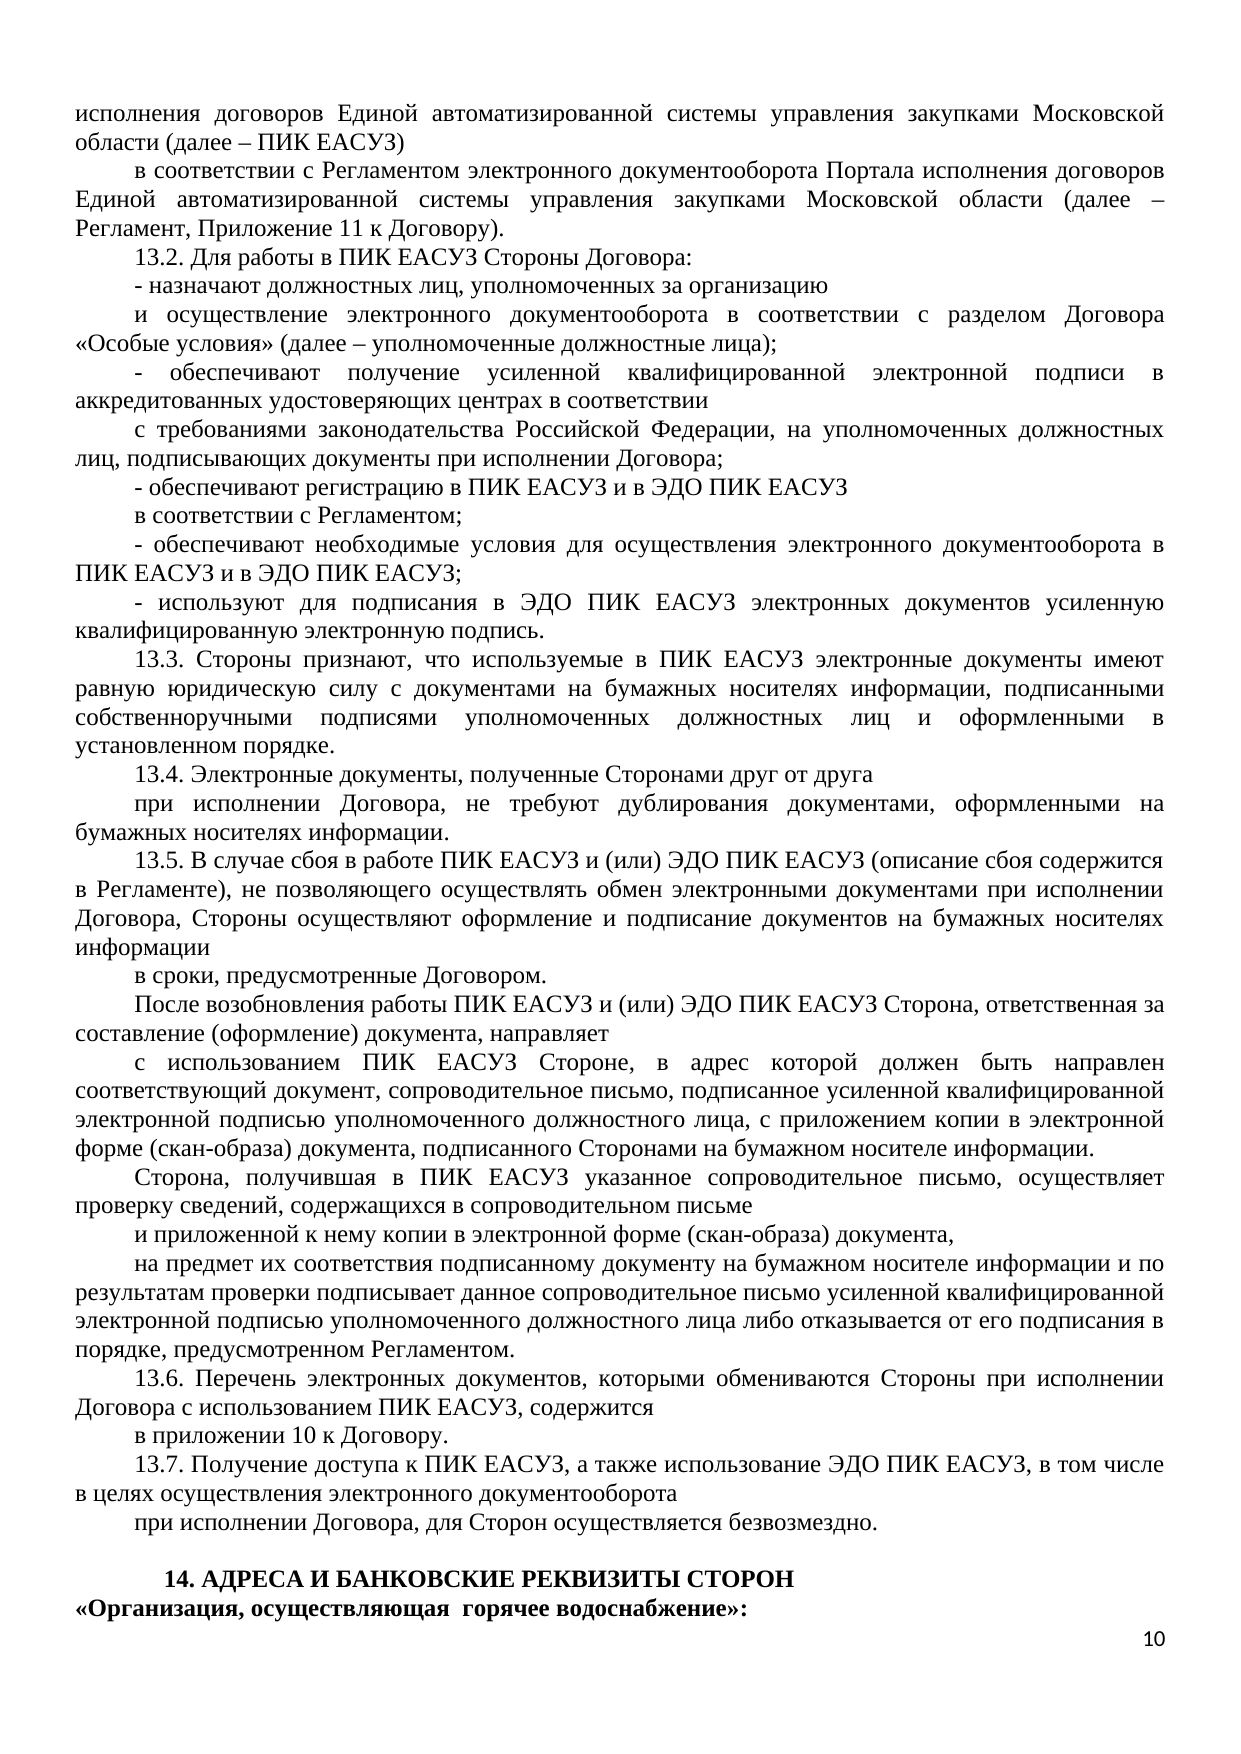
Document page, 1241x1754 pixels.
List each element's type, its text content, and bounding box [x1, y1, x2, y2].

text Сторона, получившая в ПИК ЕАСУЗ указанное сопроводительное письмо, осуществляет проверку сведений, содержащихся в сопроводительном письме [75, 1162, 1165, 1219]
text при исполнении Договора, не требуют дублирования документами, оформленными на бумажных носителях информации. [75, 788, 1165, 845]
text в соответствии с Регламентом электронного документооборота Портала исполнения договоров Единой автоматизированной системы управления закупками Московской области (далее – Регламент, Приложение 11 к Договору). [75, 155, 1165, 242]
text - обеспечивают необходимые условия для осуществления электронного документооборота в ПИК ЕАСУЗ и в ЭДО ПИК ЕАСУЗ; [75, 529, 1165, 587]
text на предмет их соответствия подписанному документу на бумажном носителе информации и по результатам проверки подписывает данное сопроводительное письмо усиленной квалифицированной электронной подписью уполномоченного должностного лица либо отказывается от его подписания в порядке, предусмотренном Регламентом. [75, 1248, 1165, 1363]
text и приложенной к нему копии в электронной форме (скан-образа) документа, [75, 1219, 1165, 1248]
text при исполнении Договора, для Сторон осуществляется безвозмездно. [75, 1507, 1165, 1535]
text После возобновления работы ПИК ЕАСУЗ и (или) ЭДО ПИК ЕАСУЗ Сторона, ответственная за составление (оформление) документа, направляет [75, 989, 1165, 1047]
text в соответствии с Регламентом; [75, 500, 1165, 529]
text - обеспечивают получение усиленной квалифицированной электронной подписи в аккредитованных удостоверяющих центрах в соответствии [75, 357, 1165, 414]
text - назначают должностных лиц, уполномоченных за организацию [75, 270, 1165, 299]
text «Организация, осуществляющая горячее водоснабжение»: [75, 1593, 1165, 1622]
text в сроки, предусмотренные Договором. [75, 960, 1165, 989]
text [75, 98, 1165, 155]
text 13.5. В случае сбоя в работе ПИК ЕАСУЗ и (или) ЭДО ПИК ЕАСУЗ (описание сбоя содержится в Регламенте), не позволяющего осуществлять обмен электронными документами при исполнении Договора, Стороны осуществляют оформление и подписание документов на бумажных носителях информации [75, 845, 1165, 960]
text - используют для подписания в ЭДО ПИК ЕАСУЗ электронных документов усиленную квалифицированную электронную подпись. [75, 587, 1165, 644]
text 13.2. Для работы в ПИК ЕАСУЗ Стороны Договора: [75, 242, 1165, 270]
text и осуществление электронного документооборота в соответствии с разделом Договора «Особые условия» (далее – уполномоченные должностные лица); [75, 299, 1165, 357]
text 13.6. Перечень электронных документов, которыми обмениваются Стороны при исполнении Договора с использованием ПИК ЕАСУЗ, содержится [75, 1363, 1165, 1420]
text 13.3. Стороны признают, что используемые в ПИК ЕАСУЗ электронные документы имеют равную юридическую силу с документами на бумажных носителях информации, подписанными собственноручными подписями уполномоченных должностных лиц и оформленными в установленном порядке. [75, 644, 1165, 759]
text - обеспечивают регистрацию в ПИК ЕАСУЗ и в ЭДО ПИК ЕАСУЗ [75, 472, 1165, 500]
list АДРЕСА И БАНКОВСКИЕ РЕКВИЗИТЫ СТОРОН [164, 1564, 1165, 1593]
text в приложении 10 к Договору. [75, 1420, 1165, 1449]
text с требованиями законодательства Российской Федерации, на уполномоченных должностных лиц, подписывающих документы при исполнении Договора; [75, 414, 1165, 472]
text 13.4. Электронные документы, полученные Сторонами друг от друга [75, 759, 1165, 788]
text с использованием ПИК ЕАСУЗ Стороне, в адрес которой должен быть направлен соответствующий документ, сопроводительное письмо, подписанное усиленной квалифицированной электронной подписью уполномоченного должностного лица, с приложением копии в электронной форме (скан-образа) документа, подписанного Сторонами на бумажном носителе информации. [75, 1047, 1165, 1162]
text 13.7. Получение доступа к ПИК ЕАСУЗ, а также использование ЭДО ПИК ЕАСУЗ, в том числе в целях осуществления электронного документооборота [75, 1449, 1165, 1507]
